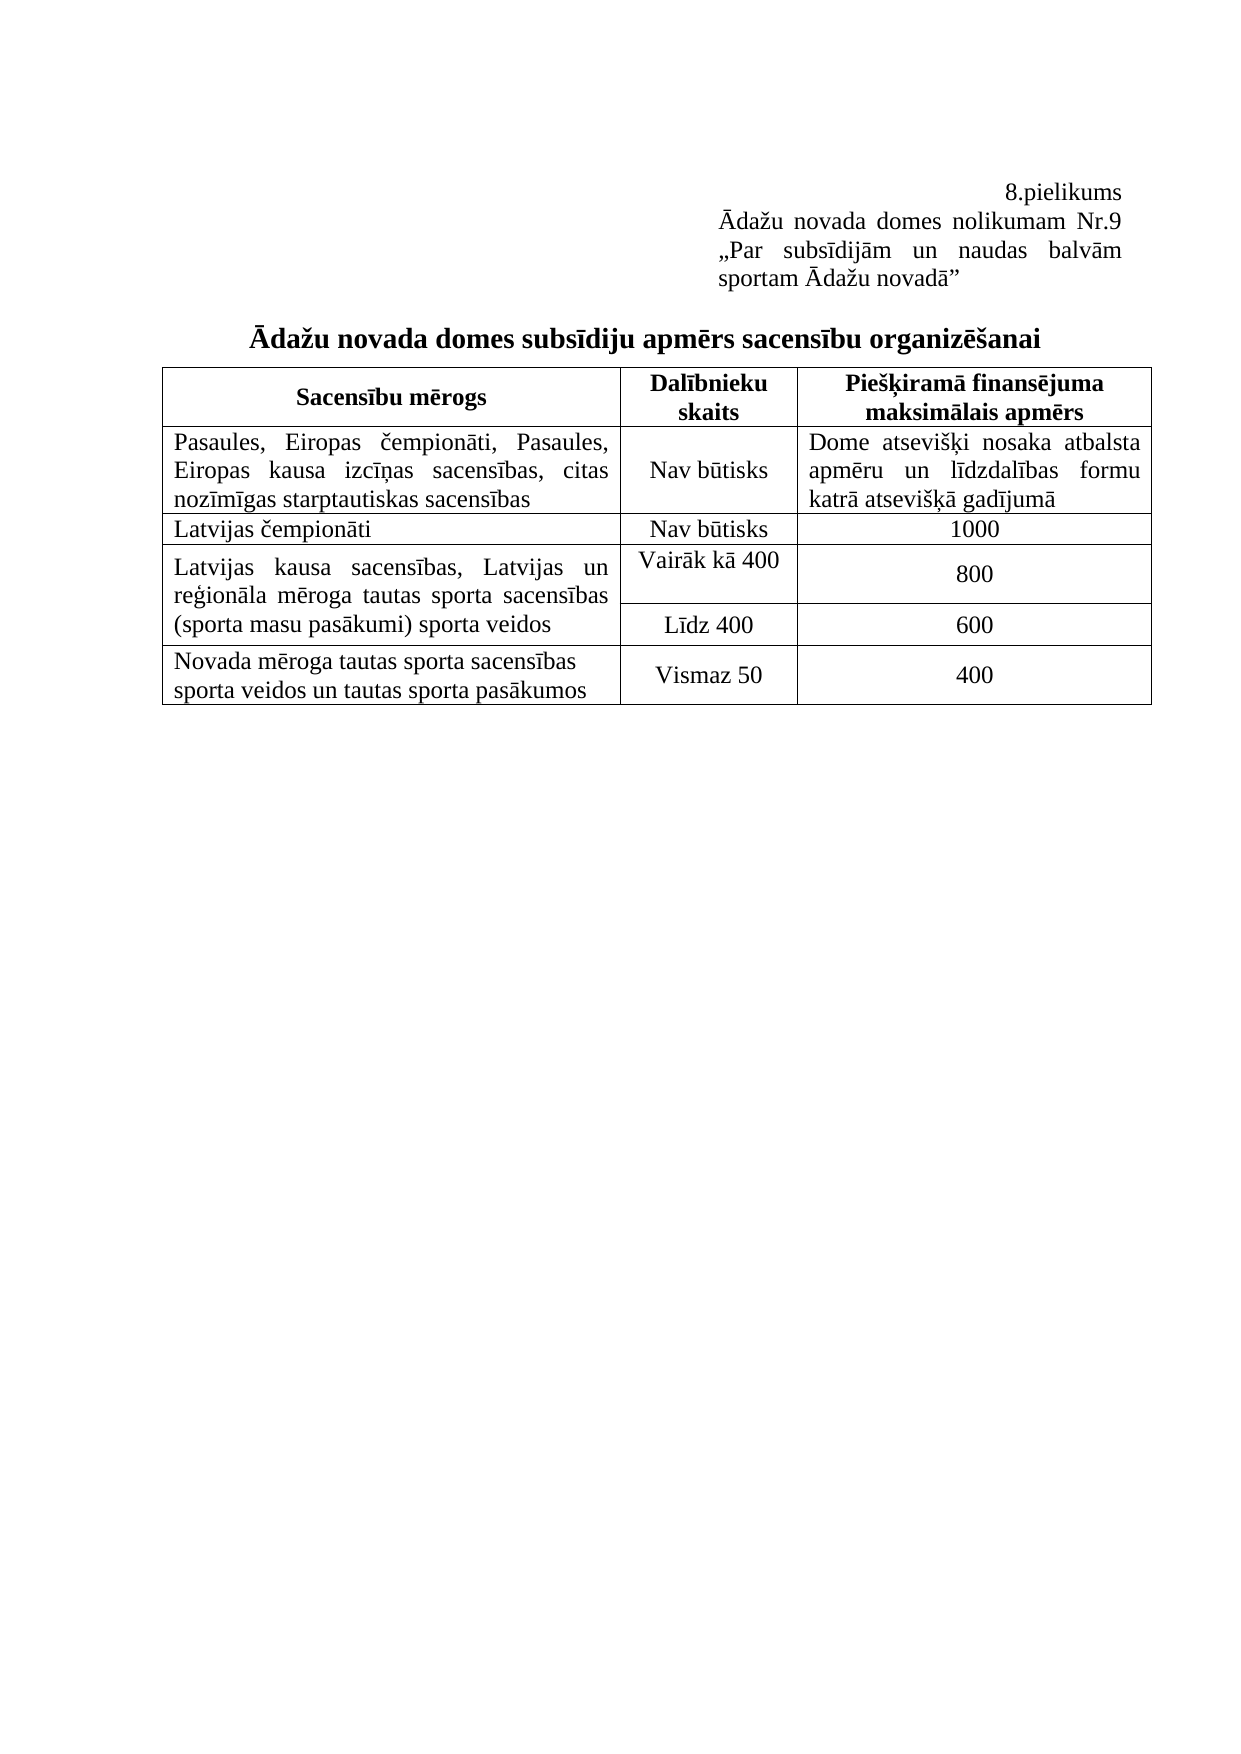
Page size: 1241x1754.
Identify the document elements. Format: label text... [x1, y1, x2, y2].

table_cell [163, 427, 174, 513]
table_cell Latvijas čempionāti [163, 514, 620, 544]
table_cell 400 [798, 646, 1151, 703]
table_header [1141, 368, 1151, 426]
table_cell 1000 [798, 514, 1151, 544]
table_cell Vismaz 50 [621, 646, 797, 703]
table_cell Nav būtisks [621, 427, 797, 513]
table_cell Nav būtisks [621, 514, 797, 544]
table_cell Novada mēroga tautas sporta sacensības sporta veidos un tautas sporta pasākumos [163, 646, 620, 703]
table_cell 600 [798, 604, 1151, 645]
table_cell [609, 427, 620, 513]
text Ādažu novada domes subsīdiju apmērs sacensību organizēšanai [168, 321, 1122, 354]
table_header Sacensību mērogs [163, 368, 620, 426]
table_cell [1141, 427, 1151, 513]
table_cell Latvijas kausa sacensības, Latvijas un reģionāla mēroga tautas sporta sacensības (sporta masu pasākumi) sporta veidos [163, 545, 620, 645]
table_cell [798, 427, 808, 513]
text Ādažu novada domes nolikumam Nr.9 „Par subsīdijām un naudas balvām sportam Ādažu novadā” [718, 206, 1122, 292]
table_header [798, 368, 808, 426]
table_cell Līdz 400 [621, 604, 797, 645]
table_cell 800 [798, 545, 1151, 603]
text 8.pielikums [493, 177, 1122, 206]
